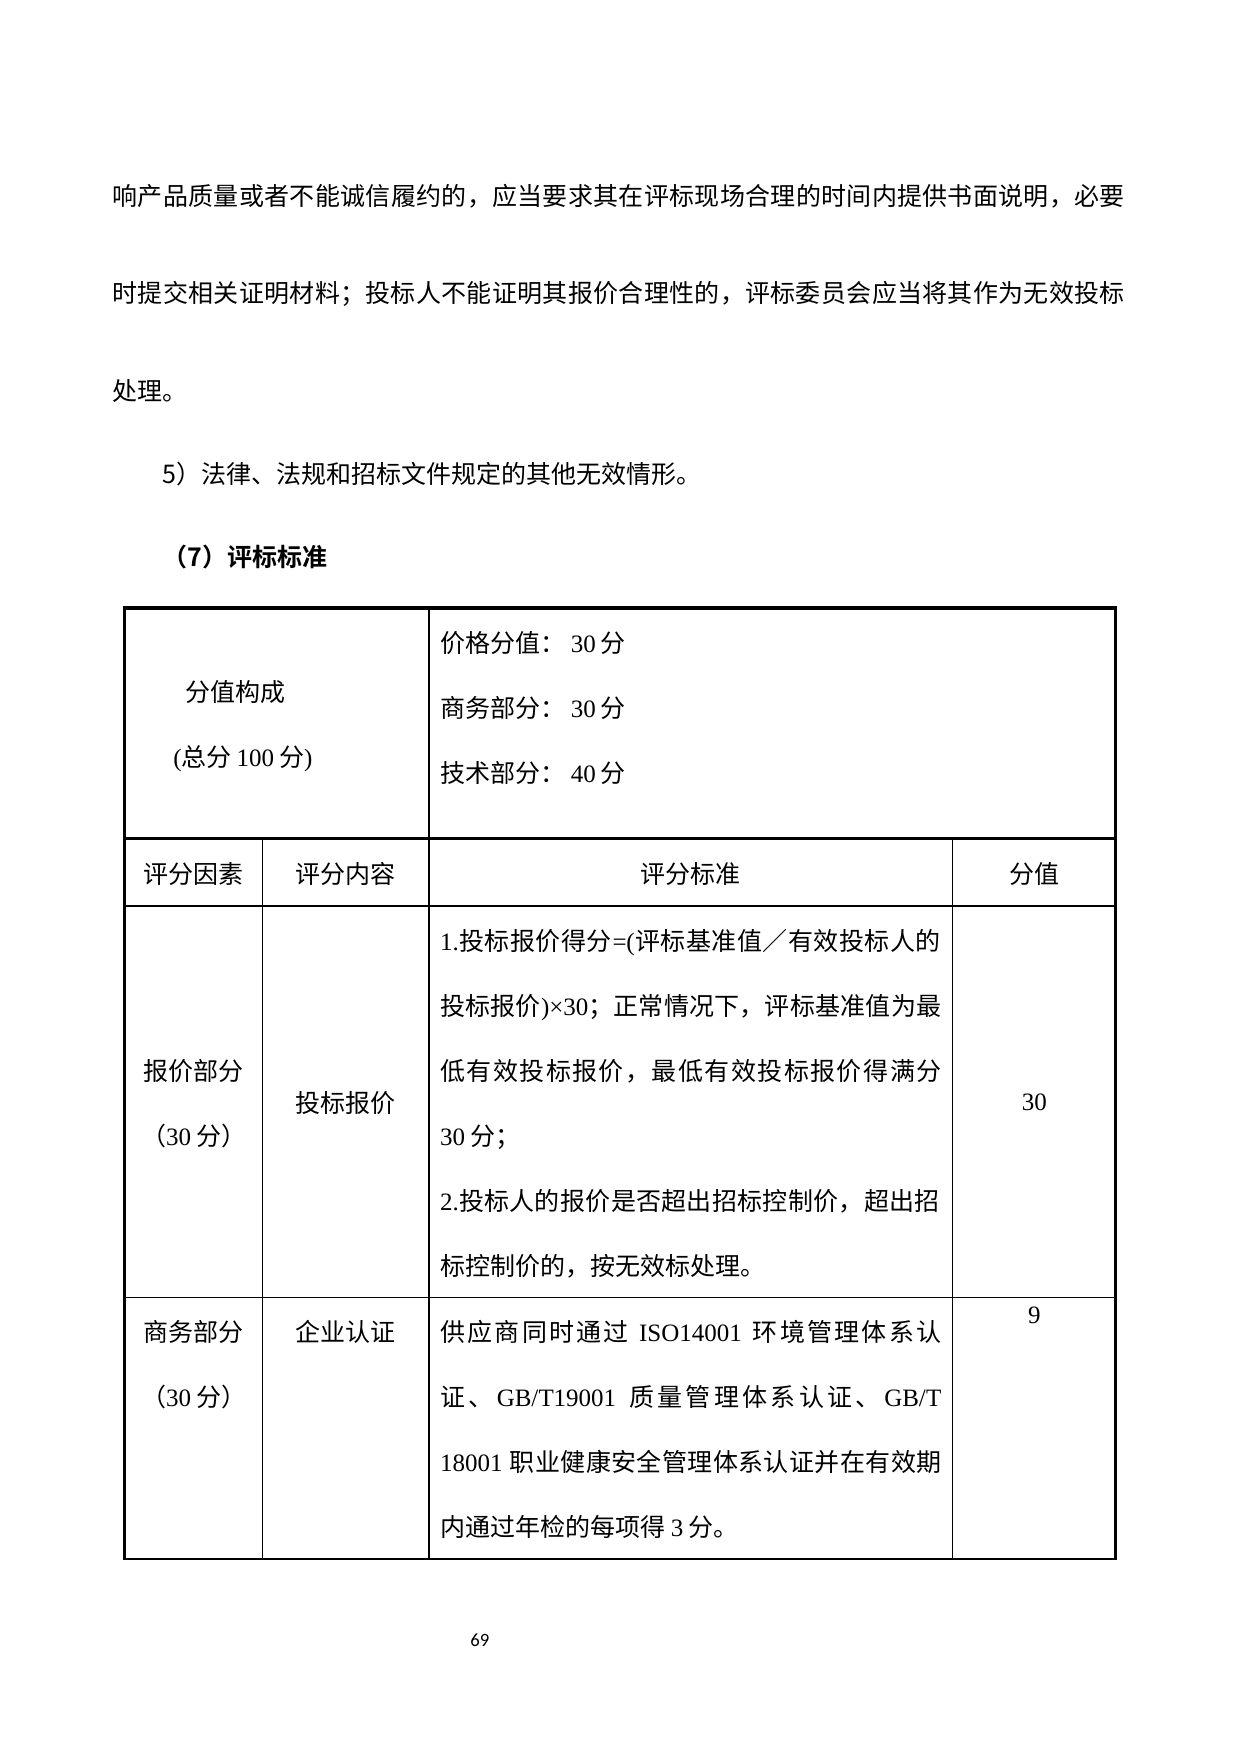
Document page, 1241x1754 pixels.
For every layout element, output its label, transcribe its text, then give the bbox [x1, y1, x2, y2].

table_cell 商务部分 （30分） [126, 1298, 262, 1558]
table_cell 投标报价 [263, 907, 428, 1297]
table_cell 供应商同时通过 ISO14001 环境管理体系认证、GB/T19001 质量管理体系认证、GB/T 18001 职业健康安全管理体系认证并在有效期内通过年检的每项得 3分。 [430, 1298, 952, 1558]
table_cell 分值 [953, 840, 1114, 905]
text 5）法律、法规和招标文件规定的其他无效情形。 [112, 440, 1128, 505]
table_cell 30 [953, 907, 1114, 1297]
table_cell 1.投标报价得分=(评标基准值／有效投标人的投标报价)×30；正常情况下，评标基准值为最低有效投标报价，最低有效投标报价得满分30分； 2.投标人的报价是否超出招标控制价，超出招标控制价的，按无效标处理。 [430, 907, 952, 1297]
table_header 价格分值： 30分 商务部分： 30分 技术部分： 40分 [430, 610, 1114, 837]
table_cell 企业认证 [263, 1298, 428, 1558]
text （7）评标标准 [112, 523, 1128, 588]
table_cell 评分标准 [430, 840, 952, 905]
table_cell 报价部分 （30分） [126, 907, 262, 1297]
table_header 分值构成 (总分100分) [126, 610, 428, 837]
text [112, 162, 1128, 422]
table_cell 评分因素 [126, 840, 262, 905]
table_cell 评分内容 [263, 840, 428, 905]
table_cell 9 [953, 1298, 1114, 1558]
